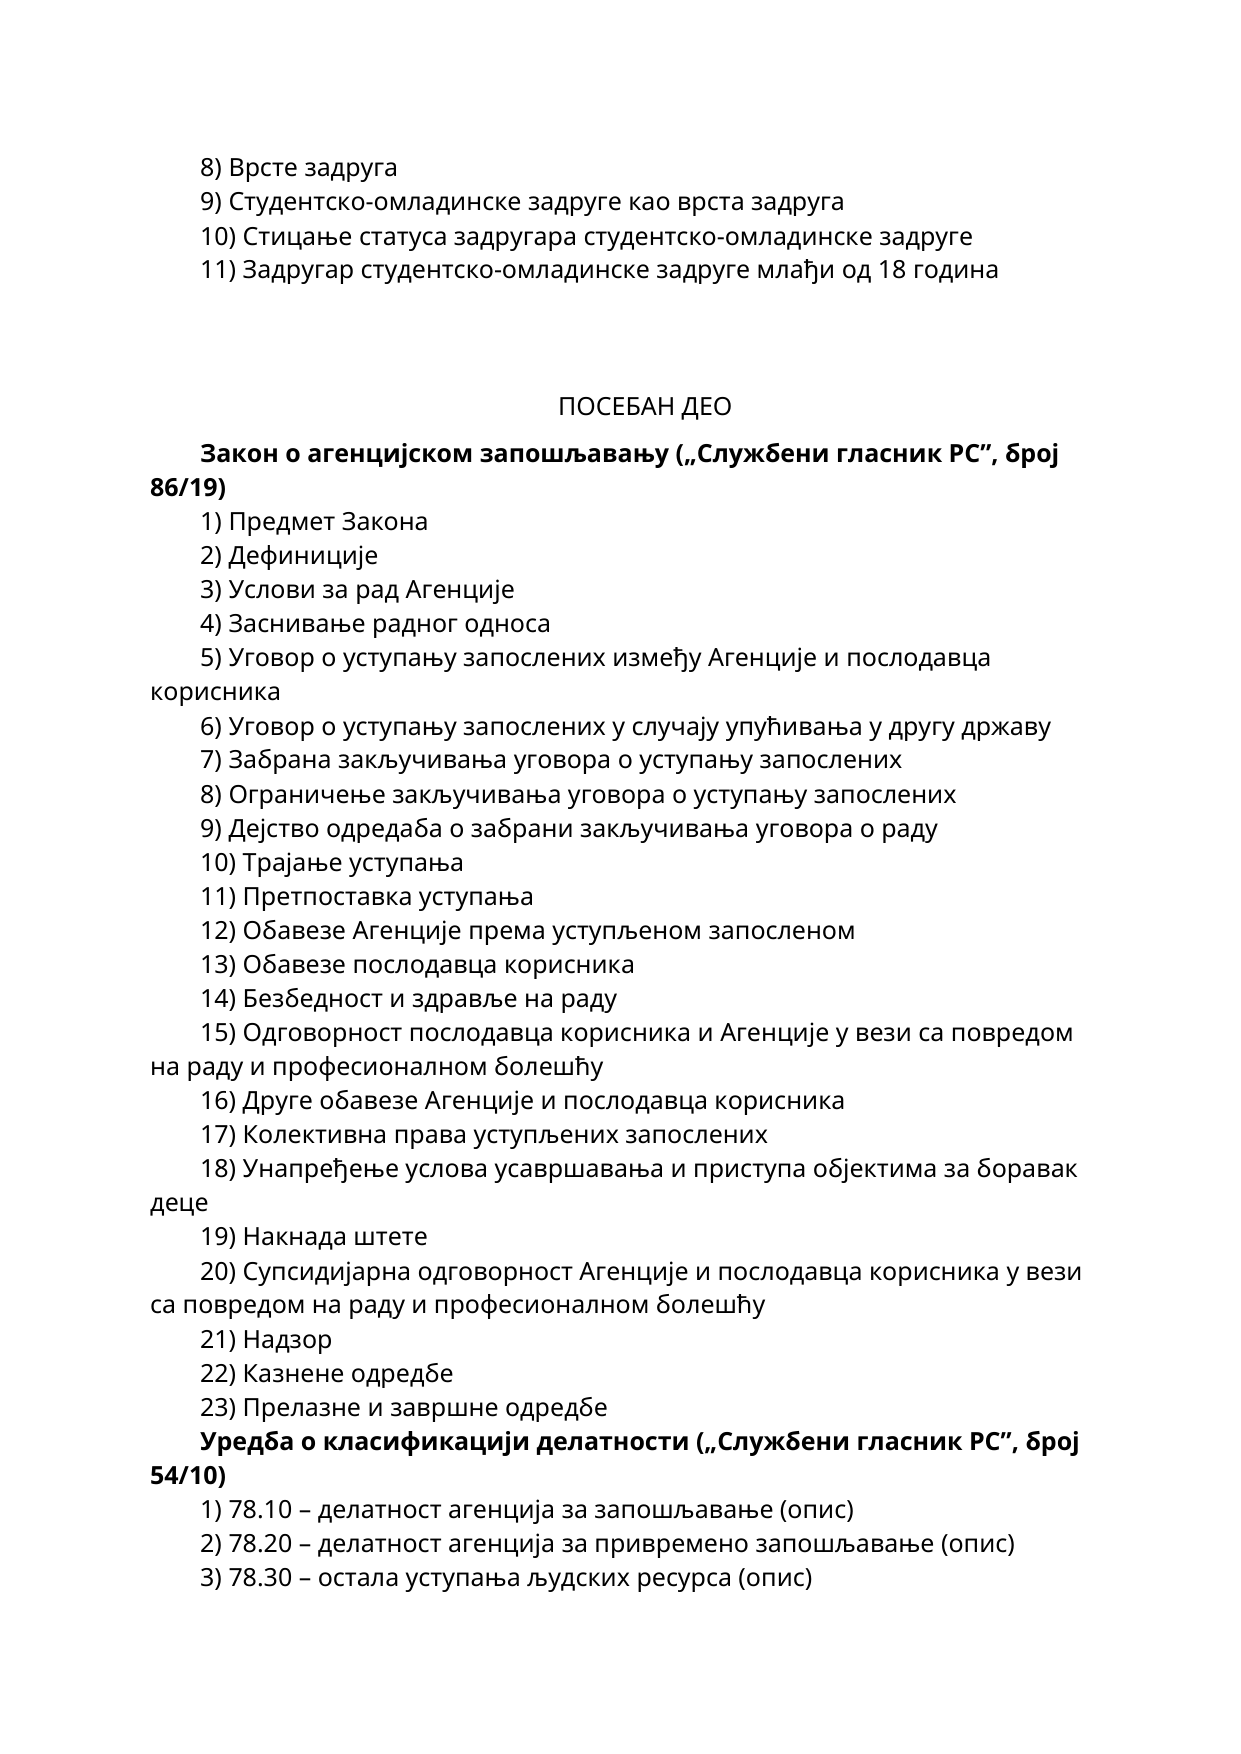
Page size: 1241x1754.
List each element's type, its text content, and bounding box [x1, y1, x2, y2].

text 21) Надзор [150, 1321, 1090, 1355]
text 2) Дефиниције [150, 538, 1090, 572]
text 20) Супсидијарна одговорност Агенције и послодавца корисника у вези са повредом на раду и професионалном болешћу [150, 1253, 1090, 1321]
text 9) Дејство одредаба о забрани закључивања уговора о раду [150, 810, 1090, 844]
text 3) 78.30 – остала уступања људских ресурса (опис) [150, 1560, 1090, 1594]
text 9) Студентско-омладинске задруге као врста задруга [150, 184, 1090, 218]
text 1) 78.10 – делатност агенција за запошљавање (опис) [150, 1492, 1090, 1526]
text 3) Услови за рад Агенције [150, 572, 1090, 606]
text Закон о агенцијском запошљавању („Службени гласник РС”, број 86/19) [150, 436, 1090, 504]
text 16) Друге обавезе Агенције и послодавца корисника [150, 1083, 1090, 1117]
text 11) Претпоставка уступања [150, 878, 1090, 912]
text 19) Накнада штете [150, 1219, 1090, 1253]
text 1) Предмет Закона [150, 504, 1090, 538]
text 8) Врсте задруга [150, 150, 1090, 184]
text 10) Трајање уступања [150, 844, 1090, 878]
text Уредба о класификацији делатности („Службени гласник РС”, број 54/10) [150, 1423, 1090, 1492]
text 14) Безбедност и здравље на раду [150, 981, 1090, 1015]
text 15) Одговорност послодавца корисника и Агенције у вези са повредом на раду и професионалном болешћу [150, 1015, 1090, 1083]
text ПОСЕБАН ДЕО [150, 389, 1090, 423]
text 5) Уговор о уступању запослених између Агенције и послодавца корисника [150, 640, 1090, 708]
text 4) Заснивање радног односа [150, 606, 1090, 640]
text 11) Задругар студентско-омладинске задруге млађи од 18 година [150, 252, 1090, 286]
text 7) Забрана закључивања уговора о уступању запослених [150, 742, 1090, 776]
text 6) Уговор о уступању запослених у случају упућивања у другу државу [150, 708, 1090, 742]
text 18) Унапређење услова усавршавања и приступа објектима за боравак деце [150, 1151, 1090, 1219]
text 8) Ограничење закључивања уговора о уступању запослених [150, 776, 1090, 810]
text 12) Обавезе Агенције према уступљеном запосленом [150, 912, 1090, 947]
text 23) Прелазне и завршне одредбе [150, 1389, 1090, 1423]
text 2) 78.20 – делатност агенција за привремено запошљавање (опис) [150, 1526, 1090, 1560]
text 22) Казнене одредбе [150, 1355, 1090, 1389]
text 13) Обавезе послодавца корисника [150, 947, 1090, 981]
text 17) Колективна права уступљених запослених [150, 1117, 1090, 1151]
text 10) Стицање статуса задругара студентско-омладинске задруге [150, 218, 1090, 252]
